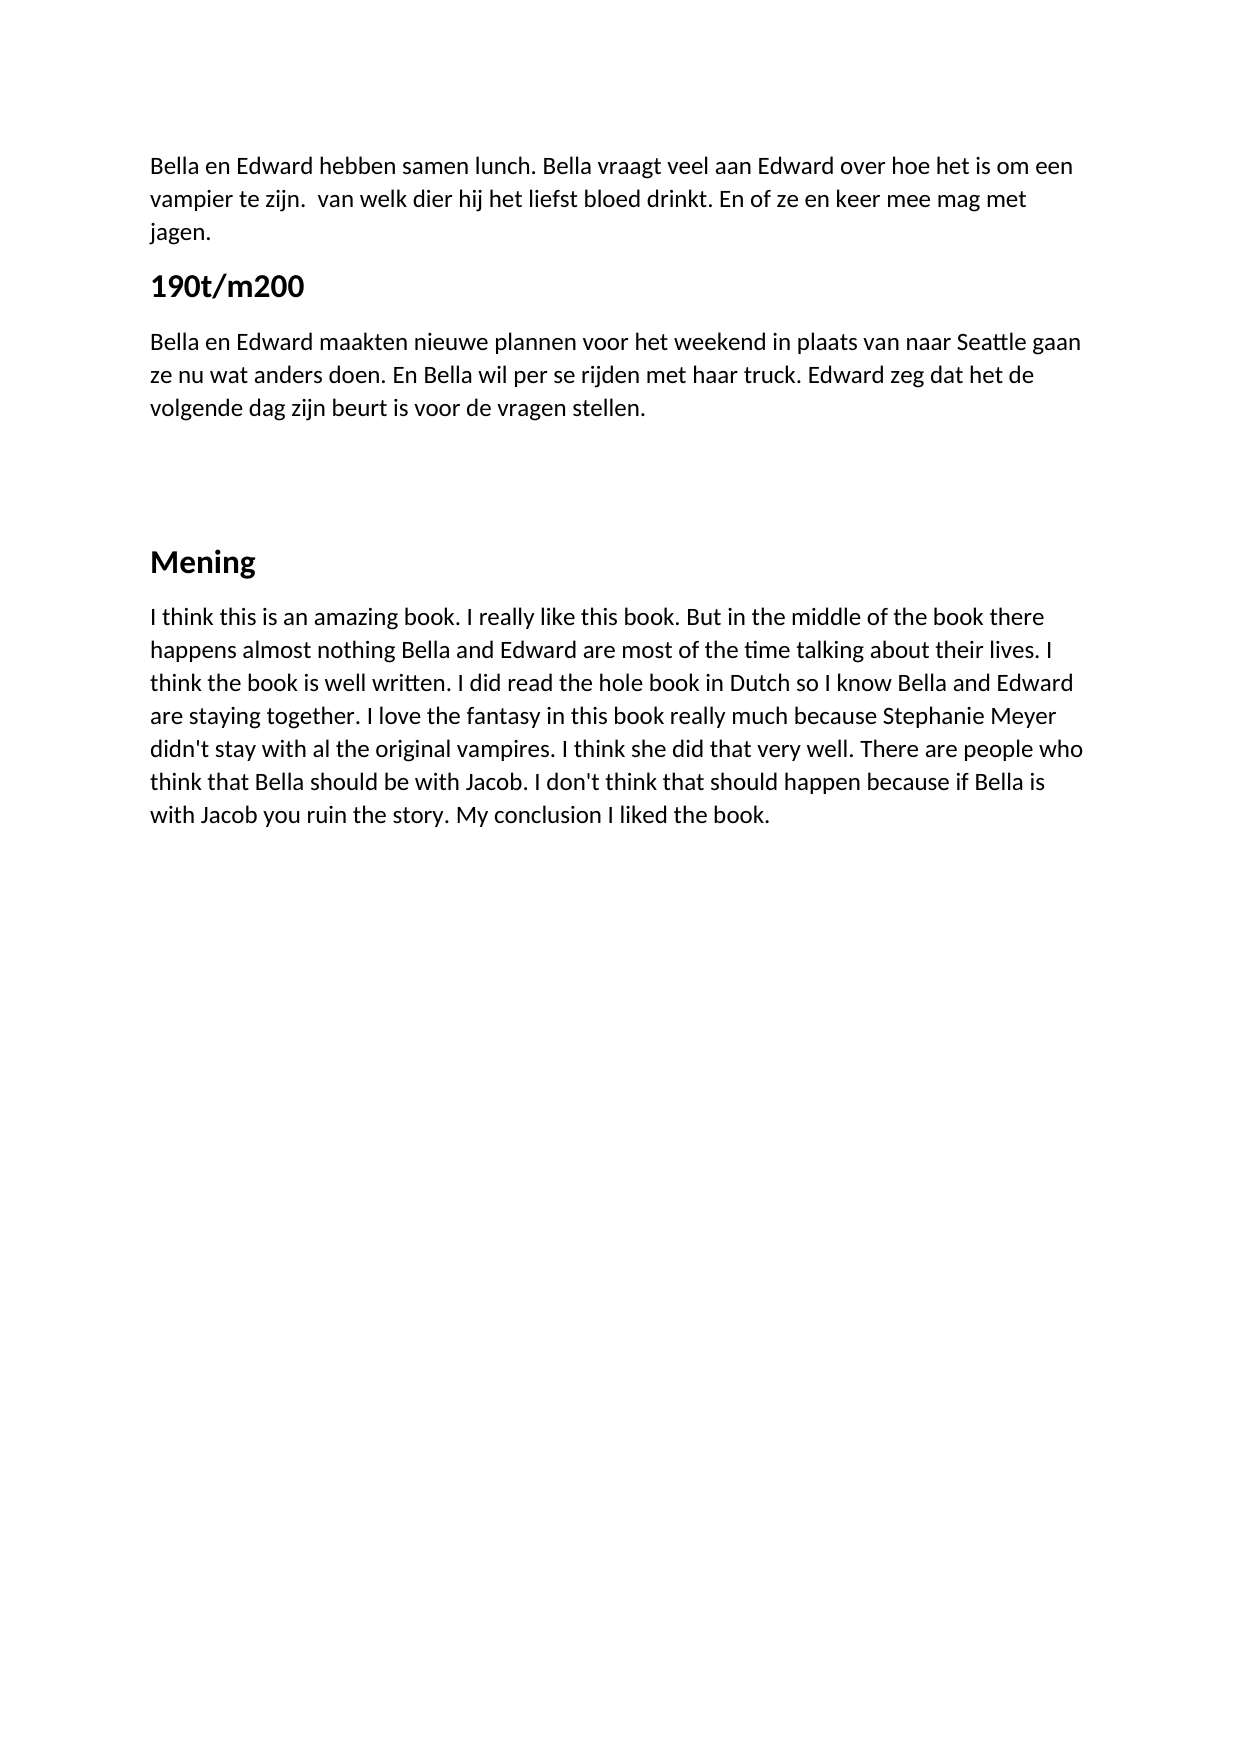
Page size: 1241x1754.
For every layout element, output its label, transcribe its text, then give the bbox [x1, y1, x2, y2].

text Mening [150, 541, 1090, 581]
text Bella en Edward maakten nieuwe plannen voor het weekend in plaats van naar Seattle gaan ze nu wat anders doen. En Bella wil per se rijden met haar truck. Edward zeg dat het de volgende dag zijn beurt is voor de vragen stellen. [150, 326, 1090, 422]
text Bella en Edward hebben samen lunch. Bella vraagt veel aan Edward over hoe het is om een vampier te zijn. van welk dier hij het liefst bloed drinkt. En of ze en keer mee mag met jagen. [150, 150, 1090, 246]
text 190t/m200 [150, 265, 1090, 306]
text I think this is an amazing book. I really like this book. But in the middle of the book there happens almost nothing Bella and Edward are most of the time talking about their lives. I think the book is well written. I did read the hole book in Dutch so I know Bella and Edward are staying together. I love the fantasy in this book really much because Stephanie Meyer didn't stay with al the original vampires. I think she did that very well. There are people who think that Bella should be with Jacob. I don't think that should happen because if Bella is with Jacob you ruin the story. My conclusion I liked the book. [150, 601, 1090, 829]
